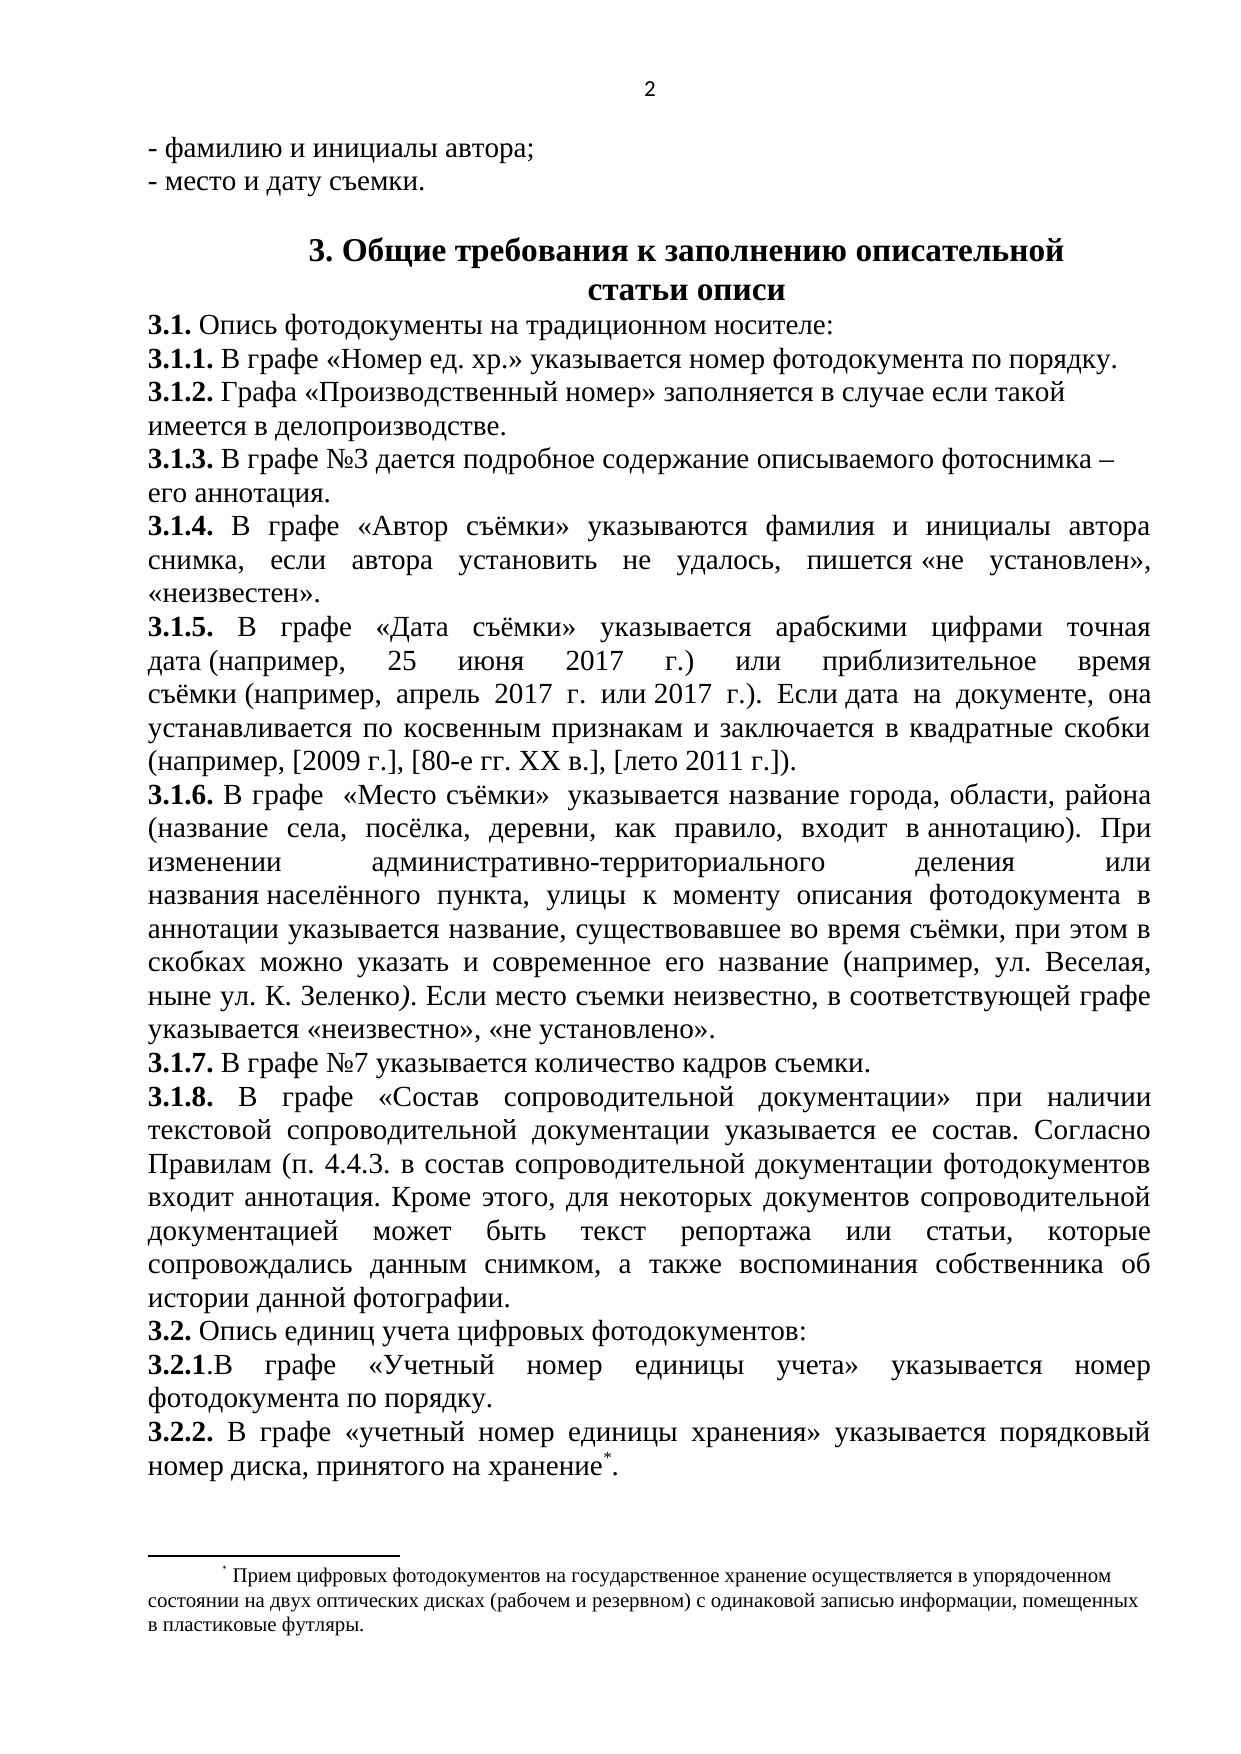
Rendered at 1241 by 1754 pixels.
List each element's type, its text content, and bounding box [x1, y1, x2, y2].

text 3.1.3. В графе №3 дается подробное содержание описываемого фотоснимка – его аннотация. [148, 441, 1152, 508]
text статьи описи [148, 269, 1152, 307]
text 3. Общие требования к заполнению описательной [148, 231, 1152, 269]
list 3.2.1.В графе «Учетный номер единицы учета» указывается номер фотодокумента по порядку. [148, 1347, 1152, 1414]
text 3.1.2. Графа «Производственный номер» заполняется в случае если такой имеется в делопроизводстве. [148, 374, 1152, 441]
list 3.2.2. В графе «учетный номер единицы хранения» указывается порядковый номер диска, принятого на хранение*. [148, 1414, 1152, 1481]
list 3.1.4. В графе «Автор съёмки» указываются фамилия и инициалы автора снимка, если автора установить не удалось, пишется «не установлен», «неизвестен». [148, 508, 1152, 609]
list 3.1.8. В графе «Состав сопроводительной документации» при наличии текстовой сопроводительной документации указывается ее состав. Согласно Правилам (п. 4.4.3. в состав сопроводительной документации фотодокументов входит аннотация. Кроме этого, для некоторых документов сопроводительной документацией может быть текст репортажа или статьи, которые сопровождались данным снимком, а также воспоминания собственника об истории данной фотографии. [148, 1079, 1152, 1313]
list 3.1.7. В графе №7 указывается количество кадров съемки. [148, 1045, 1152, 1079]
list 3.2. Опись единиц учета цифровых фотодокументов: [148, 1313, 1152, 1347]
text - место и дату съемки. [148, 163, 1152, 197]
text 3.1.5. В графе «Дата съёмки» указывается арабскими цифрами точная дата (например, 25 июня 2017 г.) или приблизительное время съёмки (например, апрель 2017 г. или 2017 г.). Если дата на документе, она устанавливается по косвенным признакам и заключается в квадратные скобки (например, [2009 г.], [80-е гг. ХХ в.], [лето 2011 г.]). [148, 609, 1152, 777]
text 3.1.1. В графе «Номер ед. хр.» указывается номер фотодокумента по порядку. [148, 341, 1152, 374]
list 3.1.6. В графе «Место съёмки» указывается название города, области, района (название села, посёлка, деревни, как правило, входит в аннотацию). При изменении административно-территориального деления или названия населённого пункта, улицы к моменту описания фотодокумента в аннотации указывается название, существовавшее во время съёмки, при этом в скобках можно указать и современное его название (например, ул. Веселая, ныне ул. К. Зеленко). Если место съемки неизвестно, в соответствующей графе указывается «неизвестно», «не установлено». [148, 777, 1152, 1045]
text - фамилию и инициалы автора; [148, 130, 1152, 163]
text 3.1. Опись фотодокументы на традиционном носителе: [148, 307, 1152, 341]
